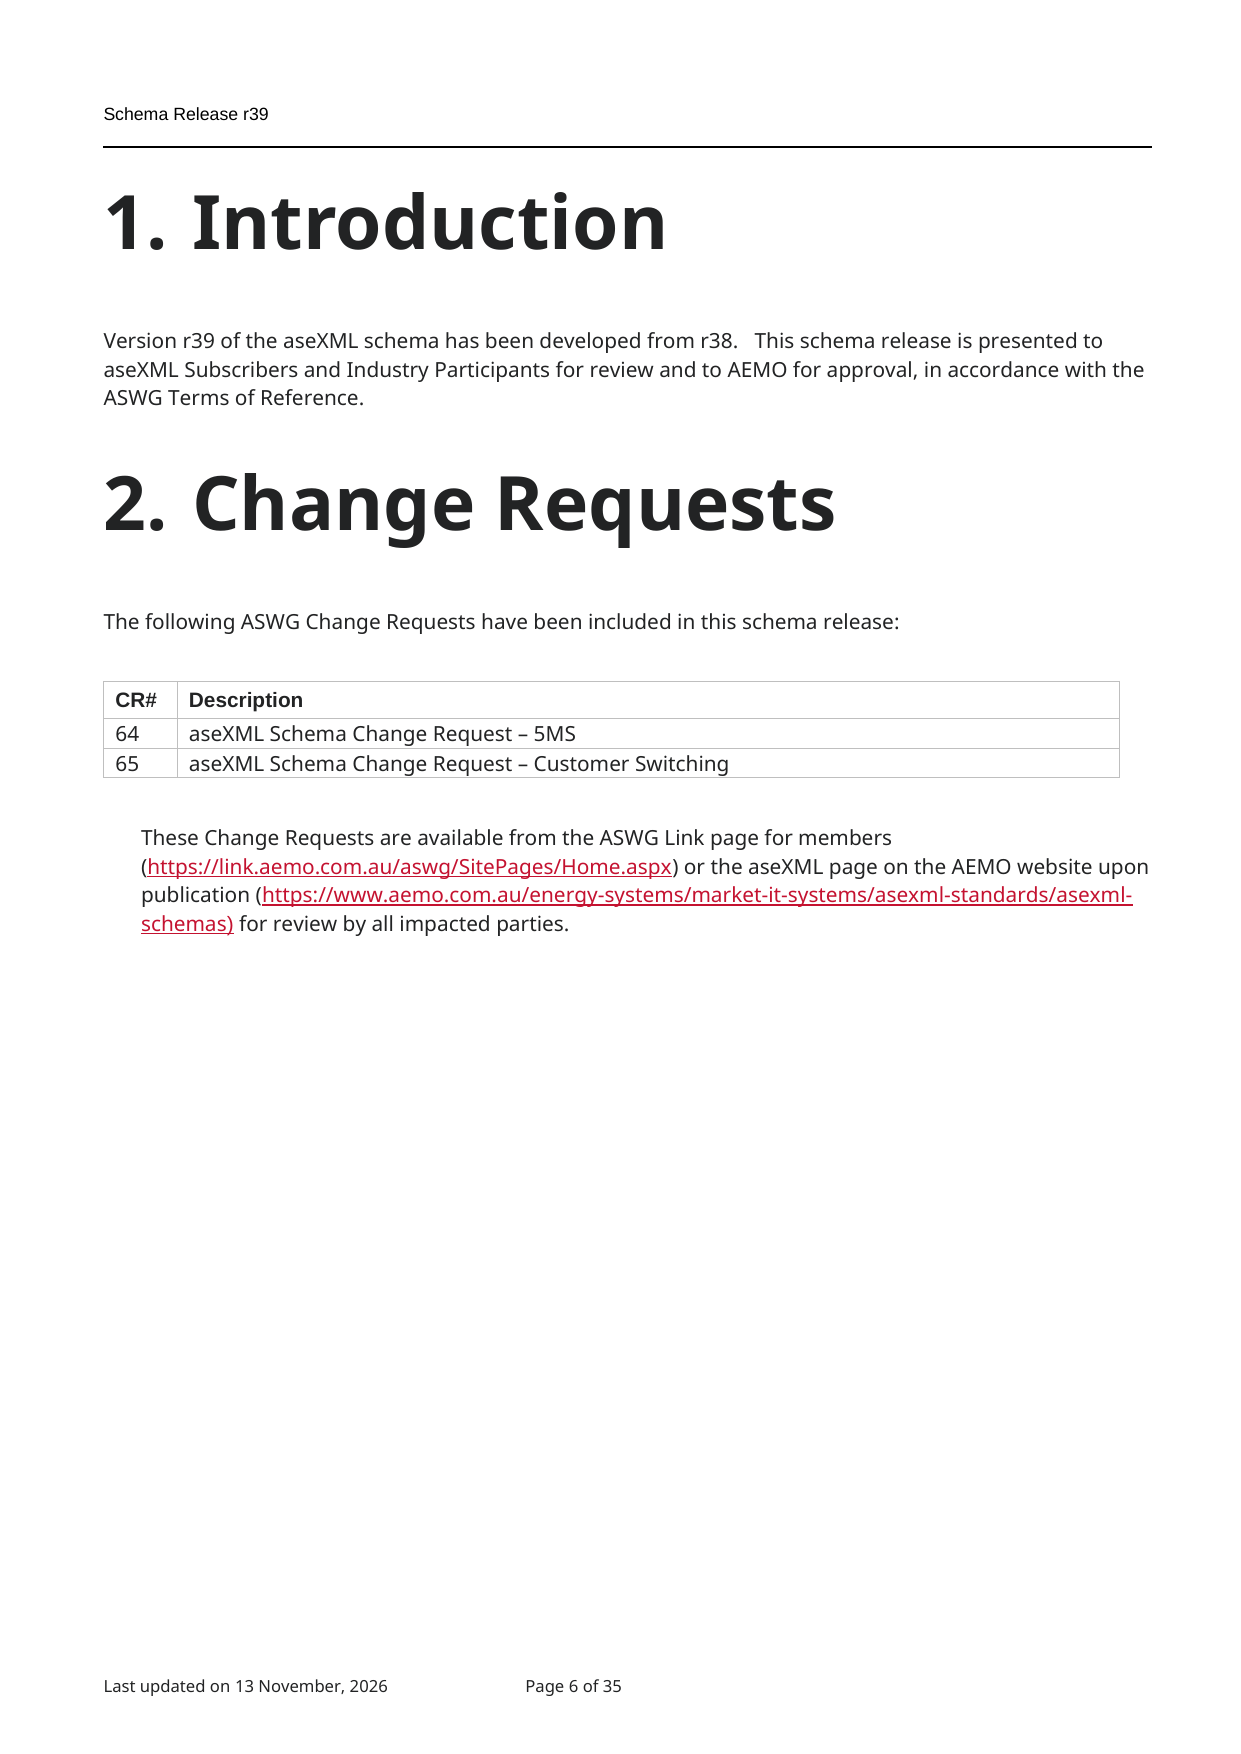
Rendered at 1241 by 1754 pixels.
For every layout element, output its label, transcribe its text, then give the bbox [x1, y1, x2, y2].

table_cell aseXML Schema Change Request – Customer Switching [178, 749, 1119, 777]
table_header Description [178, 682, 1119, 718]
text Version r39 of the aseXML schema has been developed from r38. This schema release is presented to aseXML Subscribers and Industry Participants for review and to AEMO for approval, in accordance with the ASWG Terms of Reference. [103, 327, 1152, 412]
text The following ASWG Change Requests have been included in this schema release: [103, 607, 1152, 636]
table_cell 64 [104, 719, 177, 748]
table_cell 65 [104, 749, 177, 777]
subtitle Introduction [103, 176, 1152, 268]
table_header CR# [104, 682, 177, 718]
text These Change Requests are available from the ASWG Link page for members (https://link.aemo.com.au/aswg/SitePages/Home.aspx) or the aseXML page on the AEMO website upon publication (https://www.aemo.com.au/energy-systems/market-it-systems/asexml-standards/asexml-schemas) for review by all impacted parties. [141, 823, 1152, 937]
table_cell aseXML Schema Change Request – 5MS [178, 719, 1119, 748]
subtitle Change Requests [103, 457, 1152, 549]
